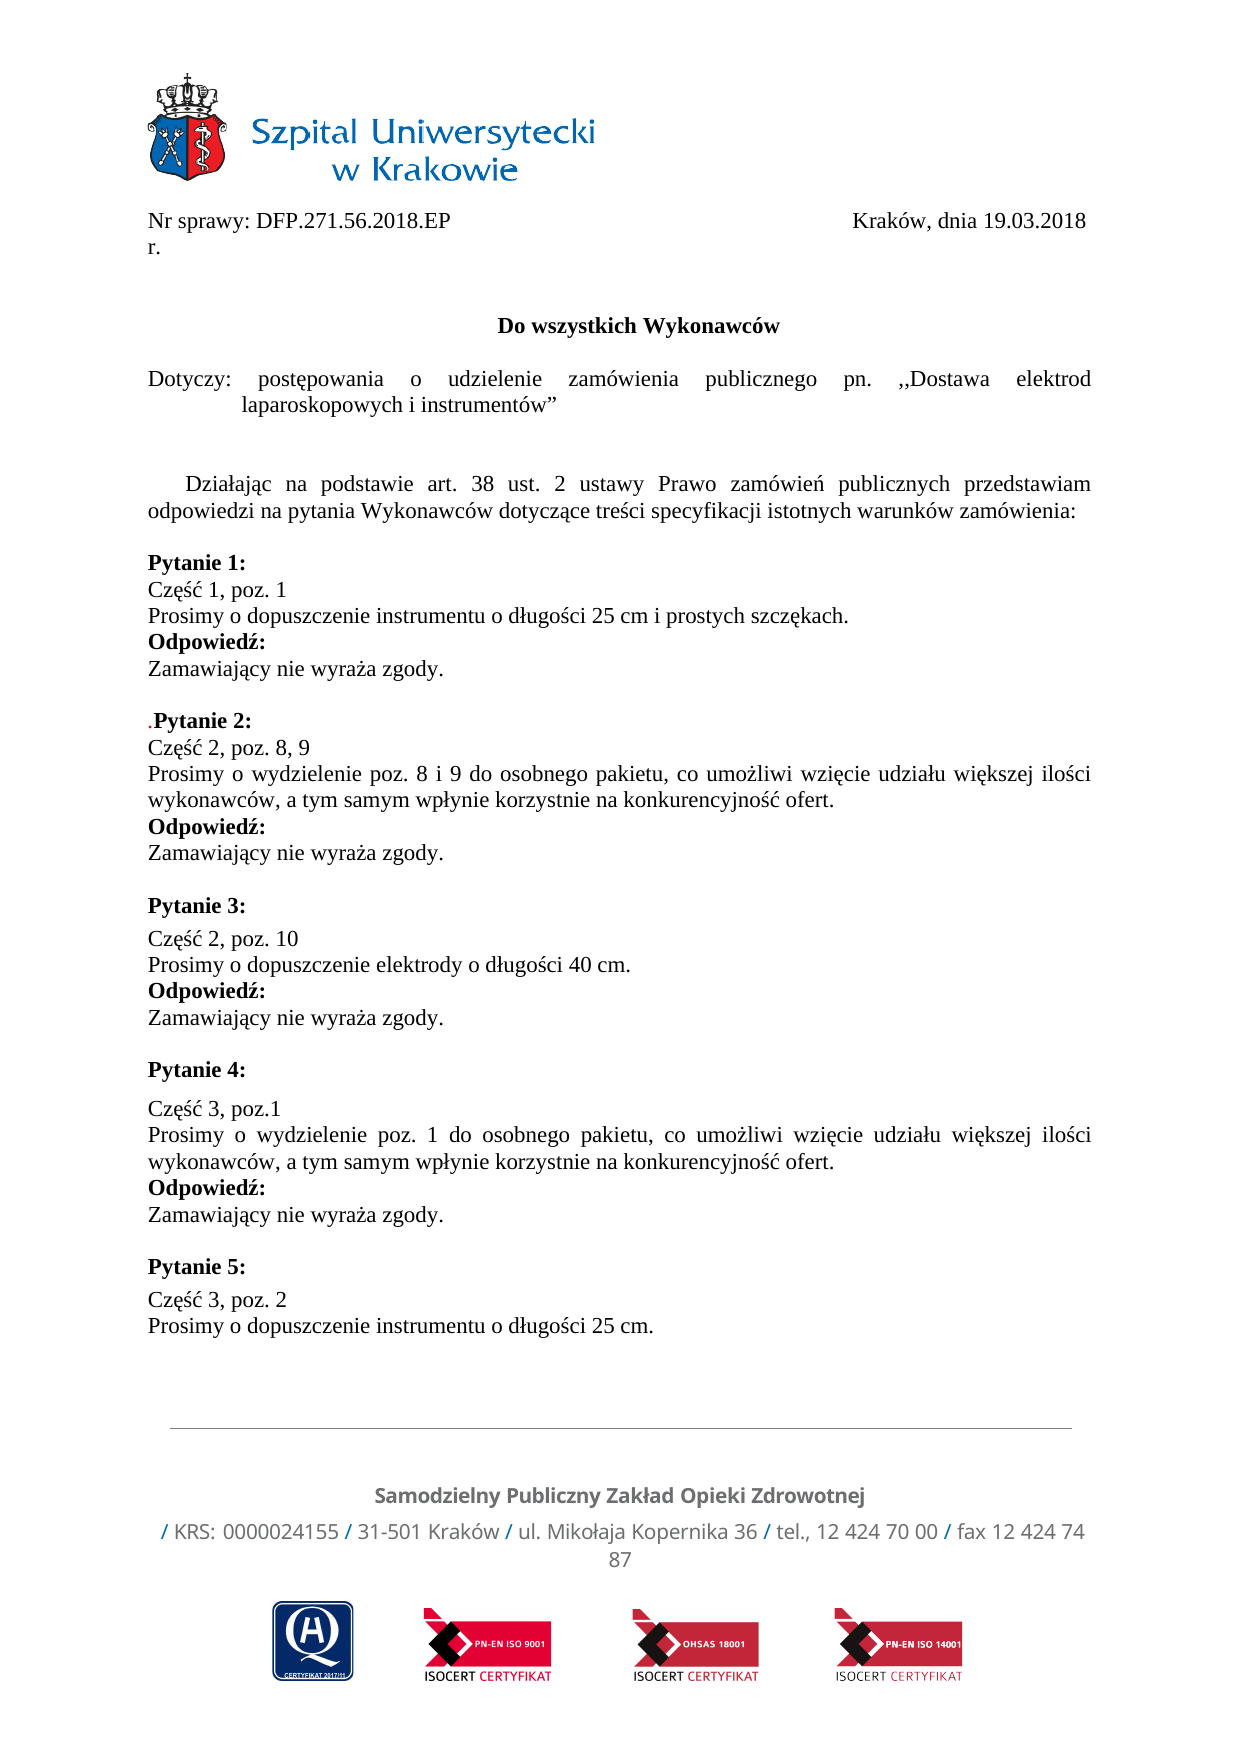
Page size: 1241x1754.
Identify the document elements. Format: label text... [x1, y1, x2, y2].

text Dotyczy: postępowania o udzielenie zamówienia publicznego pn. ,,Dostawa elektrod laparoskopowych i instrumentów” [148, 365, 1093, 418]
picture [632, 1609, 759, 1681]
text Pytanie 3: [148, 892, 1093, 918]
text Odpowiedź: [148, 813, 1093, 839]
text Część 2, poz. 10 [148, 924, 1093, 951]
text Odpowiedź: [148, 628, 1093, 655]
text Działając na podstawie art. 38 ust. 2 ustawy Prawo zamówień publicznych przedstawiam odpowiedzi na pytania Wykonawców dotyczące treści specyfikacji istotnych warunków zamówienia: [148, 470, 1093, 523]
text Pytanie 1: [148, 549, 1093, 576]
picture [272, 1601, 354, 1681]
picture [252, 118, 596, 181]
text Prosimy o dopuszczenie instrumentu o długości 25 cm. [148, 1312, 1093, 1339]
text Zamawiający nie wyraża zgody. [148, 839, 1093, 866]
text Prosimy o dopuszczenie elektrody o długości 40 cm. [148, 951, 1093, 977]
text Część 2, poz. 8, 9 [148, 734, 1093, 760]
picture [147, 73, 227, 181]
text Część 3, poz. 2 [148, 1286, 1093, 1312]
text Pytanie 4: [148, 1056, 1093, 1083]
text Zamawiający nie wyraża zgody. [148, 1004, 1093, 1030]
text Część 1, poz. 1 [148, 576, 1093, 602]
text Prosimy o wydzielenie poz. 1 do osobnego pakietu, co umożliwi wzięcie udziału większej ilości wykonawców, a tym samym wpłynie korzystnie na konkurencyjność ofert. [148, 1122, 1093, 1174]
text Nr sprawy: DFP.271.56.2018.EP Kraków, dnia 19.03.2018 r. [148, 207, 1093, 259]
text Zamawiający nie wyraża zgody. [148, 1201, 1093, 1227]
text Pytanie 5: [148, 1253, 1093, 1280]
text Odpowiedź: [148, 977, 1093, 1004]
text Prosimy o wydzielenie poz. 8 i 9 do osobnego pakietu, co umożliwi wzięcie udziału większej ilości wykonawców, a tym samym wpłynie korzystnie na konkurencyjność ofert. [148, 760, 1093, 813]
text Prosimy o dopuszczenie instrumentu o długości 25 cm i prostych szczękach. [148, 602, 1093, 628]
picture [834, 1608, 963, 1681]
text Część 3, poz.1 [148, 1095, 1093, 1122]
text Odpowiedź: [148, 1174, 1093, 1201]
text .Pytanie 2: [148, 707, 1093, 734]
picture [423, 1608, 552, 1681]
text Do wszystkich Wykonawców [185, 312, 1093, 338]
text Zamawiający nie wyraża zgody. [148, 655, 1093, 681]
